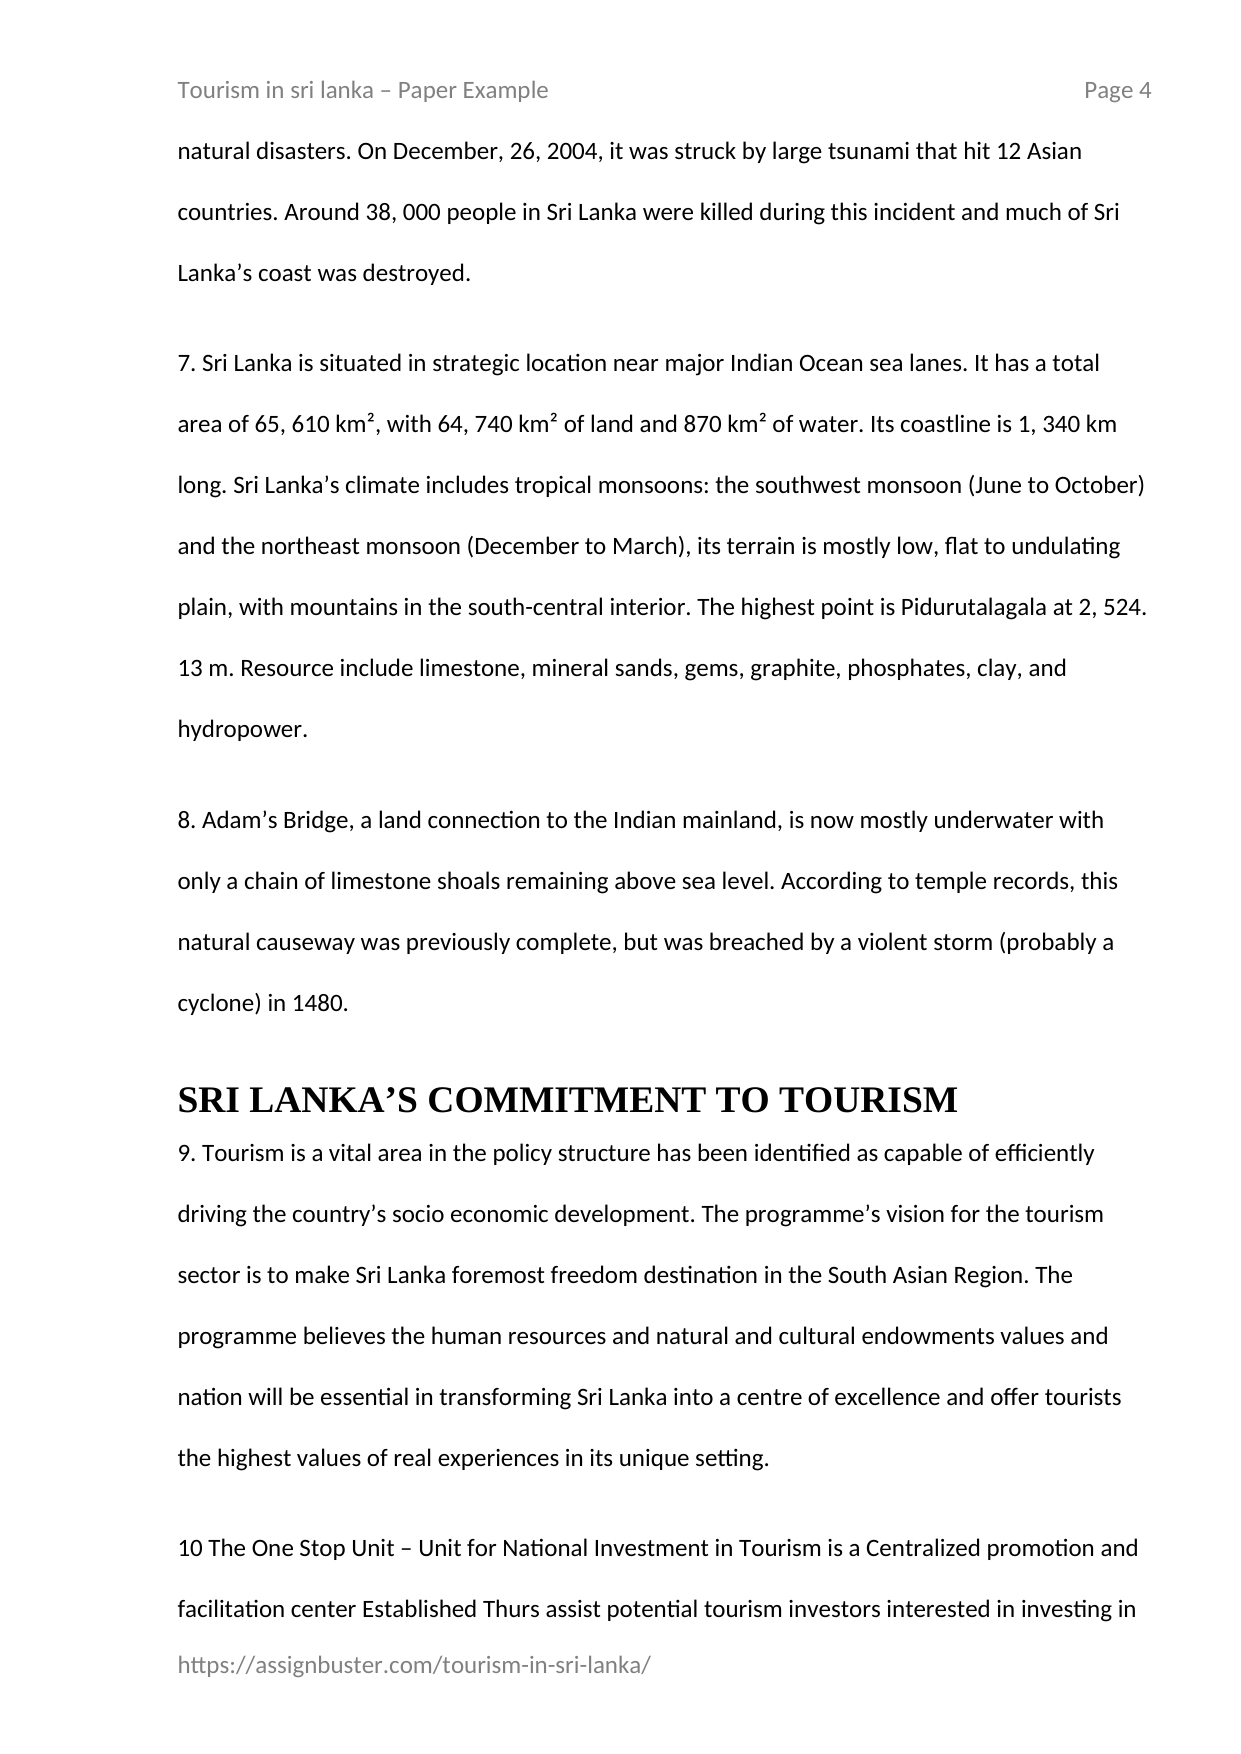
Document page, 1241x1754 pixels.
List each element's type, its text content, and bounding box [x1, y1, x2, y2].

subtitle SRI LANKA’S COMMITMENT TO TOURISM [177, 1078, 1152, 1121]
text 7. Sri Lanka is situated in strategic location near major Indian Ocean sea lanes. It has a total area of 65, 610 km², with 64, 740 km² of land and 870 km² of water. Its coastline is 1, 340 km long. Sri Lanka’s climate includes tropical monsoons: the southwest monsoon (June to October) and the northeast monsoon (December to March), its terrain is mostly low, flat to undulating plain, with mountains in the south-central interior. The highest point is Pidurutalagala at 2, 524. 13 m. Resource include limestone, mineral sands, gems, graphite, phosphates, clay, and hydropower. [177, 347, 1152, 744]
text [177, 135, 1152, 287]
text 9. Tourism is a vital area in the policy structure has been identified as capable of efficiently driving the country’s socio economic development. The programme’s vision for the tourism sector is to make Sri Lanka foremost freedom destination in the South Asian Region. The programme believes the human resources and natural and cultural endowments values and nation will be essential in transforming Sri Lanka into a centre of excellence and offer tourists the highest values of real experiences in its unique setting. [177, 1137, 1152, 1473]
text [177, 1533, 1152, 1624]
text 8. Adam’s Bridge, a land connection to the Indian mainland, is now mostly underwater with only a chain of limestone shoals remaining above sea level. According to temple records, this natural causeway was previously complete, but was breached by a violent storm (probably a cyclone) in 1480. [177, 804, 1152, 1018]
